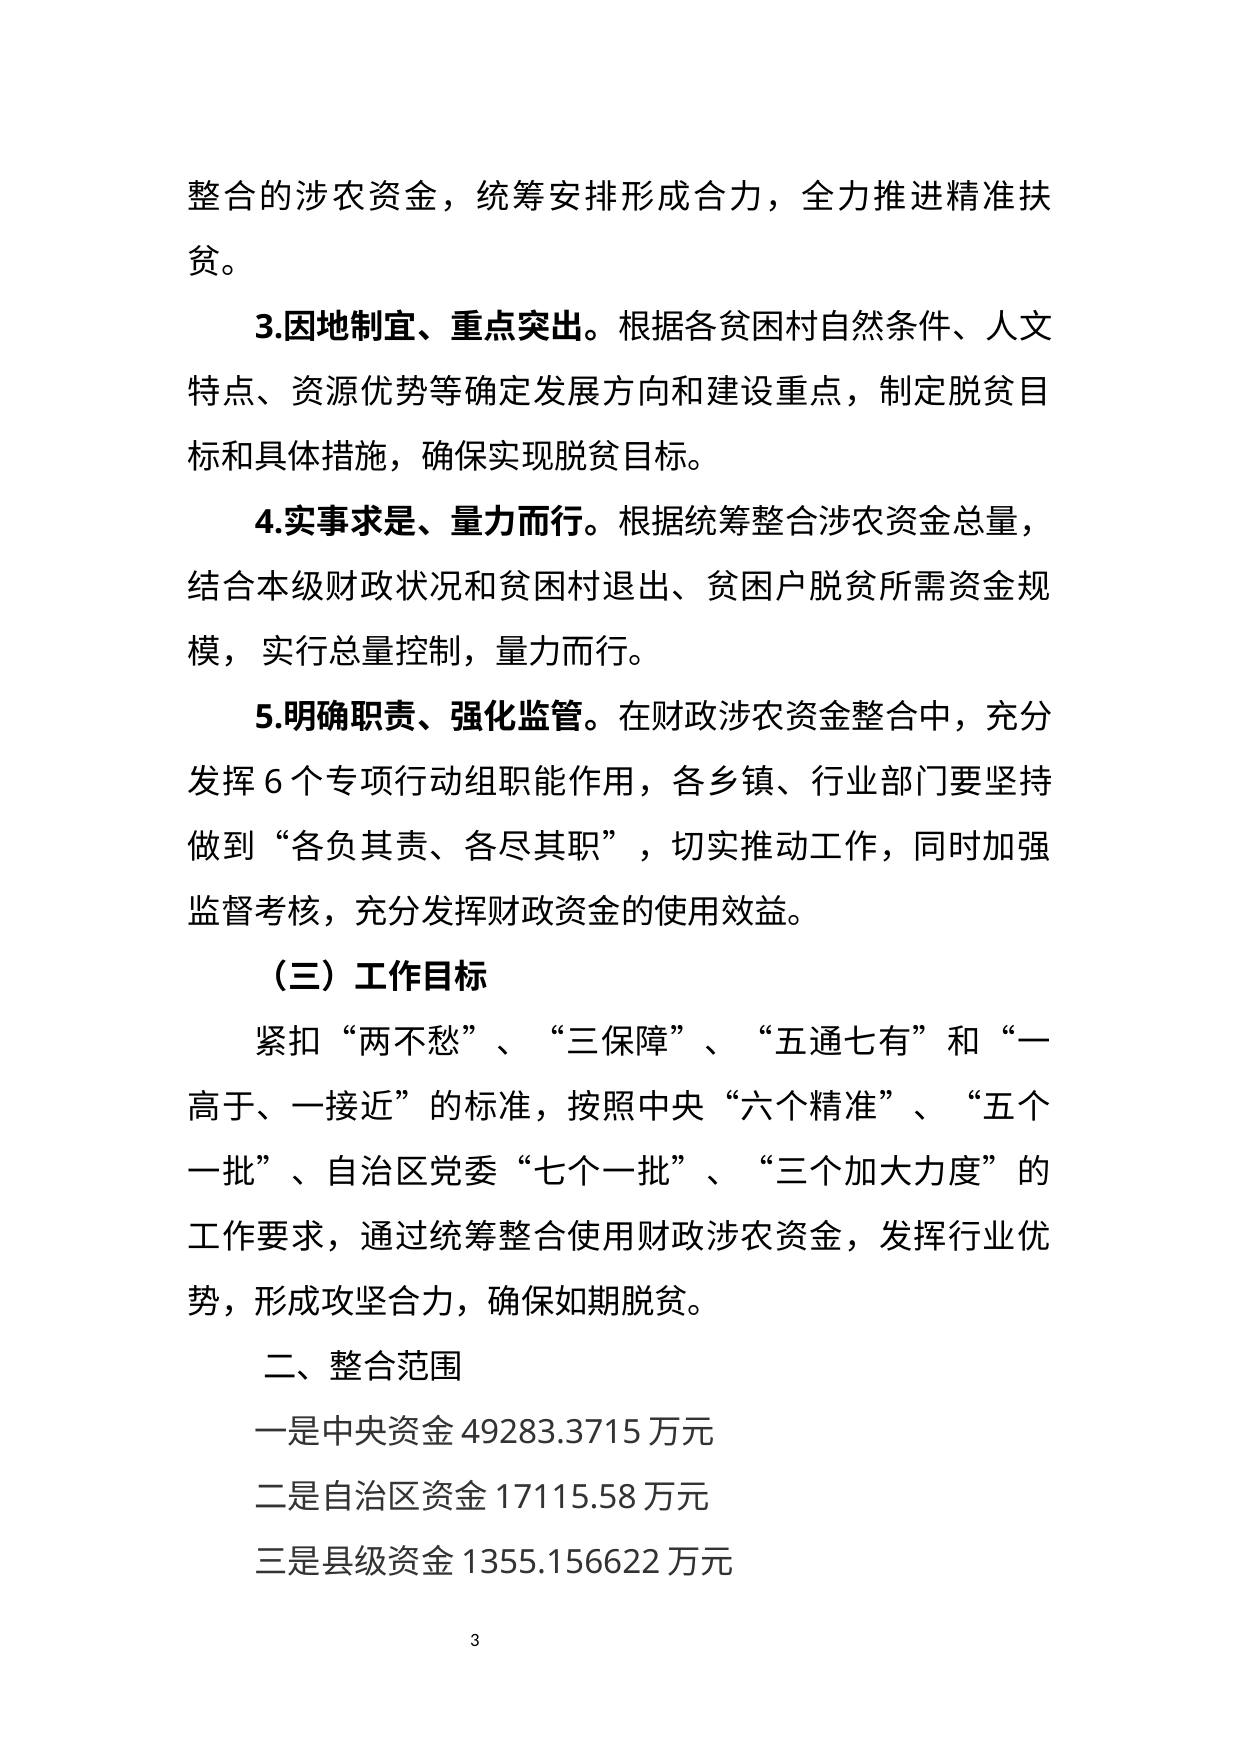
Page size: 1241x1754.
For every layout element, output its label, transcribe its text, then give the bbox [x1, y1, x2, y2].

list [187, 162, 1053, 292]
list 5.明确职责、强化监管。在财政涉农资金整合中，充分发挥6个专项行动组职能作用，各乡镇、行业部门要坚持做到“各负其责、各尽其职”，切实推动工作，同时加强监督考核，充分发挥财政资金的使用效益。 [187, 682, 1053, 942]
list （三）工作目标 [187, 942, 1053, 1007]
text 一是中央资金49283.3715万元 [187, 1397, 1053, 1462]
list 紧扣“两不愁”、“三保障”、“五通七有”和“一高于、一接近”的标准，按照中央“六个精准”、“五个一批”、自治区党委“七个一批”、“三个加大力度”的工作要求，通过统筹整合使用财政涉农资金，发挥行业优势，形成攻坚合力，确保如期脱贫。 [187, 1007, 1053, 1332]
list 4.实事求是、量力而行。根据统筹整合涉农资金总量，结合本级财政状况和贫困村退出、贫困户脱贫所需资金规模， 实行总量控制，量力而行。 [187, 487, 1053, 682]
list 3.因地制宜、重点突出。根据各贫困村自然条件、人文特点、资源优势等确定发展方向和建设重点，制定脱贫目标和具体措施，确保实现脱贫目标。 [187, 292, 1053, 487]
text 三是县级资金1355.156622万元 [187, 1527, 1053, 1592]
text 二、整合范围 [187, 1332, 1053, 1397]
text 二是自治区资金17115.58万元 [187, 1462, 1053, 1527]
